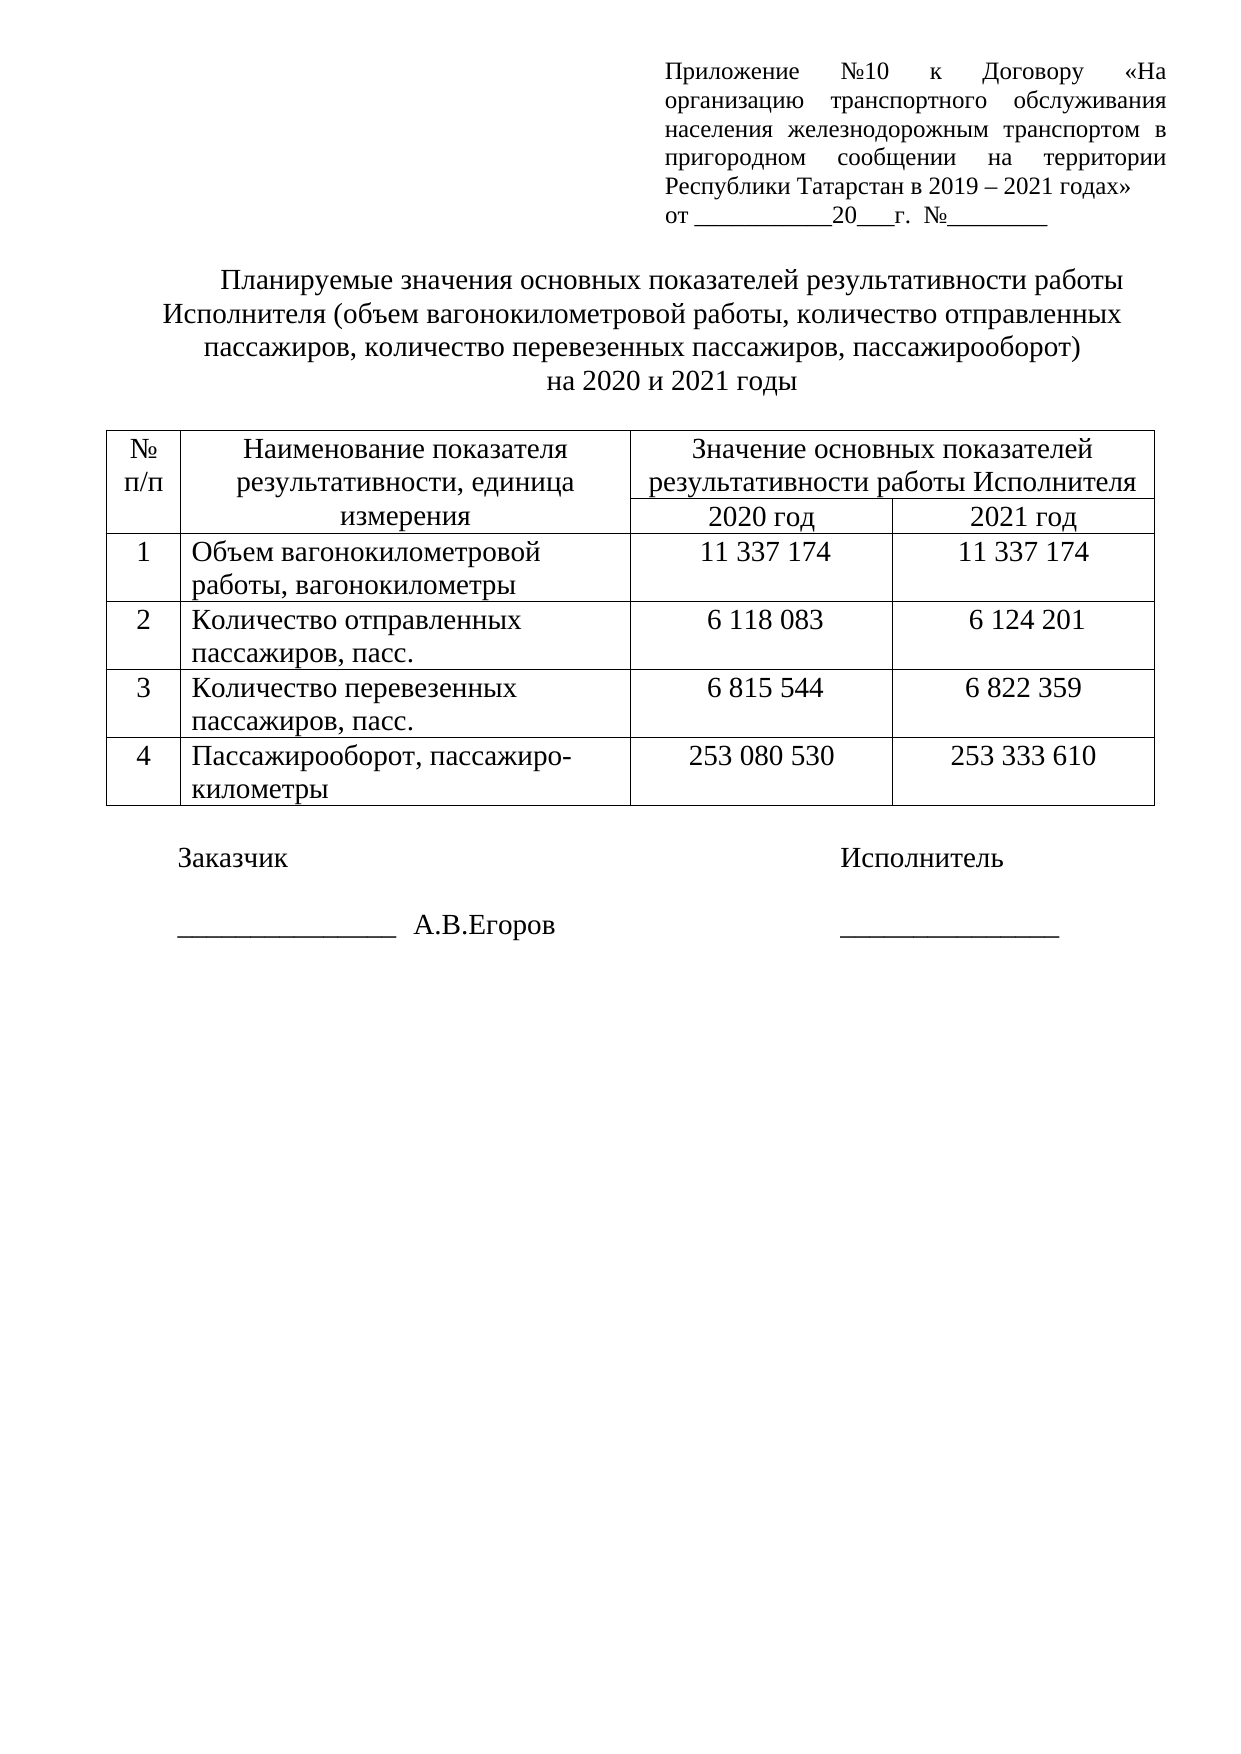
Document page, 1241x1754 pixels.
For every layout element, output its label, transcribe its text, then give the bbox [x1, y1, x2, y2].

text _______________ А.В.Егоров _______________ [118, 907, 1167, 940]
text Заказчик Исполнитель [118, 840, 1167, 873]
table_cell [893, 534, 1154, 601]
text от ___________20___г. №________ [118, 200, 1167, 229]
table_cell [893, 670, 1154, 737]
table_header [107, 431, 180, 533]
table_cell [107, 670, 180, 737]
text Планируемые значения основных показателей результативности работы Исполнителя (объем вагонокилометровой работы, количество отправленных пассажиров, количество перевезенных пассажиров, пассажирооборот) [118, 262, 1167, 363]
text на 2020 и 2021 годы [118, 363, 1167, 396]
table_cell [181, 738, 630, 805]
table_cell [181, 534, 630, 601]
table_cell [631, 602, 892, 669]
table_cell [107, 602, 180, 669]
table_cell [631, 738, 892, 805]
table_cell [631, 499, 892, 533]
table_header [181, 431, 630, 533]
text Приложение №10 к Договору «На организацию транспортного обслуживания населения железнодорожным транспортом в пригородном сообщении на территории Республики Татарстан в 2019 – 2021 годах» [664, 56, 1167, 200]
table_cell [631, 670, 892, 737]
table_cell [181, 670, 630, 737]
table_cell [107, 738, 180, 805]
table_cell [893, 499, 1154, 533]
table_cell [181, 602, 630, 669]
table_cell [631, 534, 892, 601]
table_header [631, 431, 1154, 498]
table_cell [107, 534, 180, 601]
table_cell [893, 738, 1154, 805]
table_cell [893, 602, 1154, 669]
